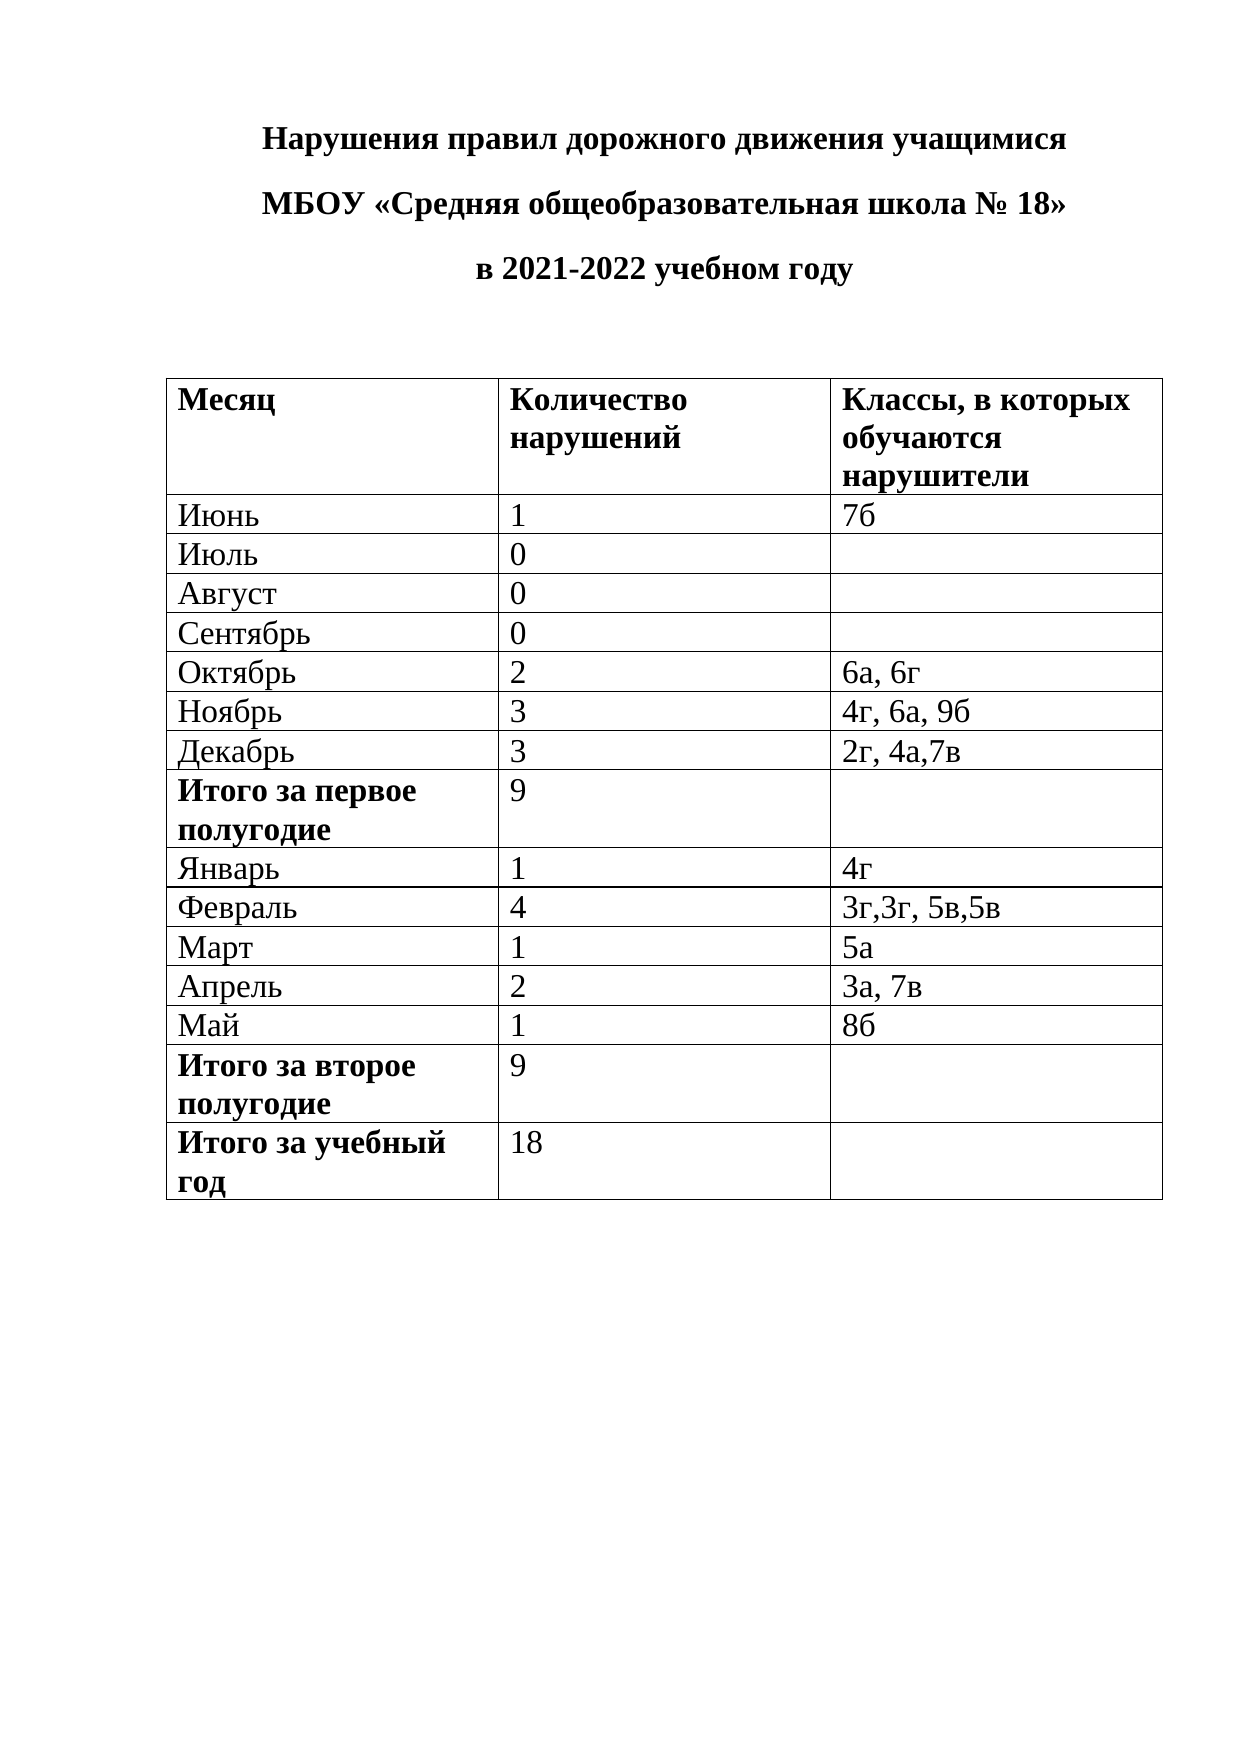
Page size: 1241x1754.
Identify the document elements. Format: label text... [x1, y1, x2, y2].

table_header Месяц [167, 379, 498, 494]
table_cell [831, 574, 1162, 612]
table_cell 7б [831, 495, 1162, 533]
table_cell [831, 1123, 1162, 1199]
table_cell 3 [499, 731, 830, 769]
table_cell Январь [167, 848, 498, 886]
table_cell Март [167, 927, 498, 965]
table_cell 0 [499, 613, 830, 651]
table_cell Итого за второе полугодие [167, 1045, 498, 1122]
table_cell 3а, 7в [831, 966, 1162, 1004]
table_cell 8б [831, 1006, 1162, 1044]
table_cell 2 [499, 966, 830, 1004]
table_header Классы, в которых обучаются нарушители [831, 379, 1162, 494]
table_cell Май [167, 1006, 498, 1044]
text Нарушения правил дорожного движения учащимися [177, 118, 1152, 156]
table_cell Февраль [167, 888, 498, 926]
table_cell 18 [499, 1123, 830, 1199]
table_cell 4г, 6а, 9б [831, 692, 1162, 730]
table_cell 2 [499, 652, 830, 691]
table_cell Декабрь [167, 731, 498, 769]
table_cell Сентябрь [167, 613, 498, 651]
table_cell 2г, 4а,7в [831, 731, 1162, 769]
table_cell 4 [499, 888, 830, 926]
table_header Количество нарушений [499, 379, 830, 494]
table_cell 1 [499, 927, 830, 965]
table_cell Ноябрь [167, 692, 498, 730]
table_cell [831, 770, 1162, 847]
table_cell 6а, 6г [831, 652, 1162, 691]
table_cell 5а [831, 927, 1162, 965]
table_cell 9 [499, 1045, 830, 1122]
table_cell Июль [167, 534, 498, 572]
table_cell Итого за учебный год [167, 1123, 498, 1199]
table_cell 3 [499, 692, 830, 730]
table_cell Апрель [167, 966, 498, 1004]
text в 2021-2022 учебном году [177, 248, 1152, 286]
table_cell 4г [831, 848, 1162, 886]
table_cell 9 [499, 770, 830, 847]
table_cell Август [167, 574, 498, 612]
table_cell 1 [499, 848, 830, 886]
text МБОУ «Средняя общеобразовательная школа № 18» [177, 183, 1152, 221]
table_cell 0 [499, 574, 830, 612]
table_cell Итого за первое полугодие [167, 770, 498, 847]
table_cell 3г,3г, 5в,5в [831, 888, 1162, 926]
table_cell 1 [499, 1006, 830, 1044]
table_cell [831, 613, 1162, 651]
table_cell Июнь [167, 495, 498, 533]
table_cell Октябрь [167, 652, 498, 691]
table_cell 1 [499, 495, 830, 533]
table_cell 0 [499, 534, 830, 572]
table_cell [831, 534, 1162, 572]
table_cell [831, 1045, 1162, 1122]
